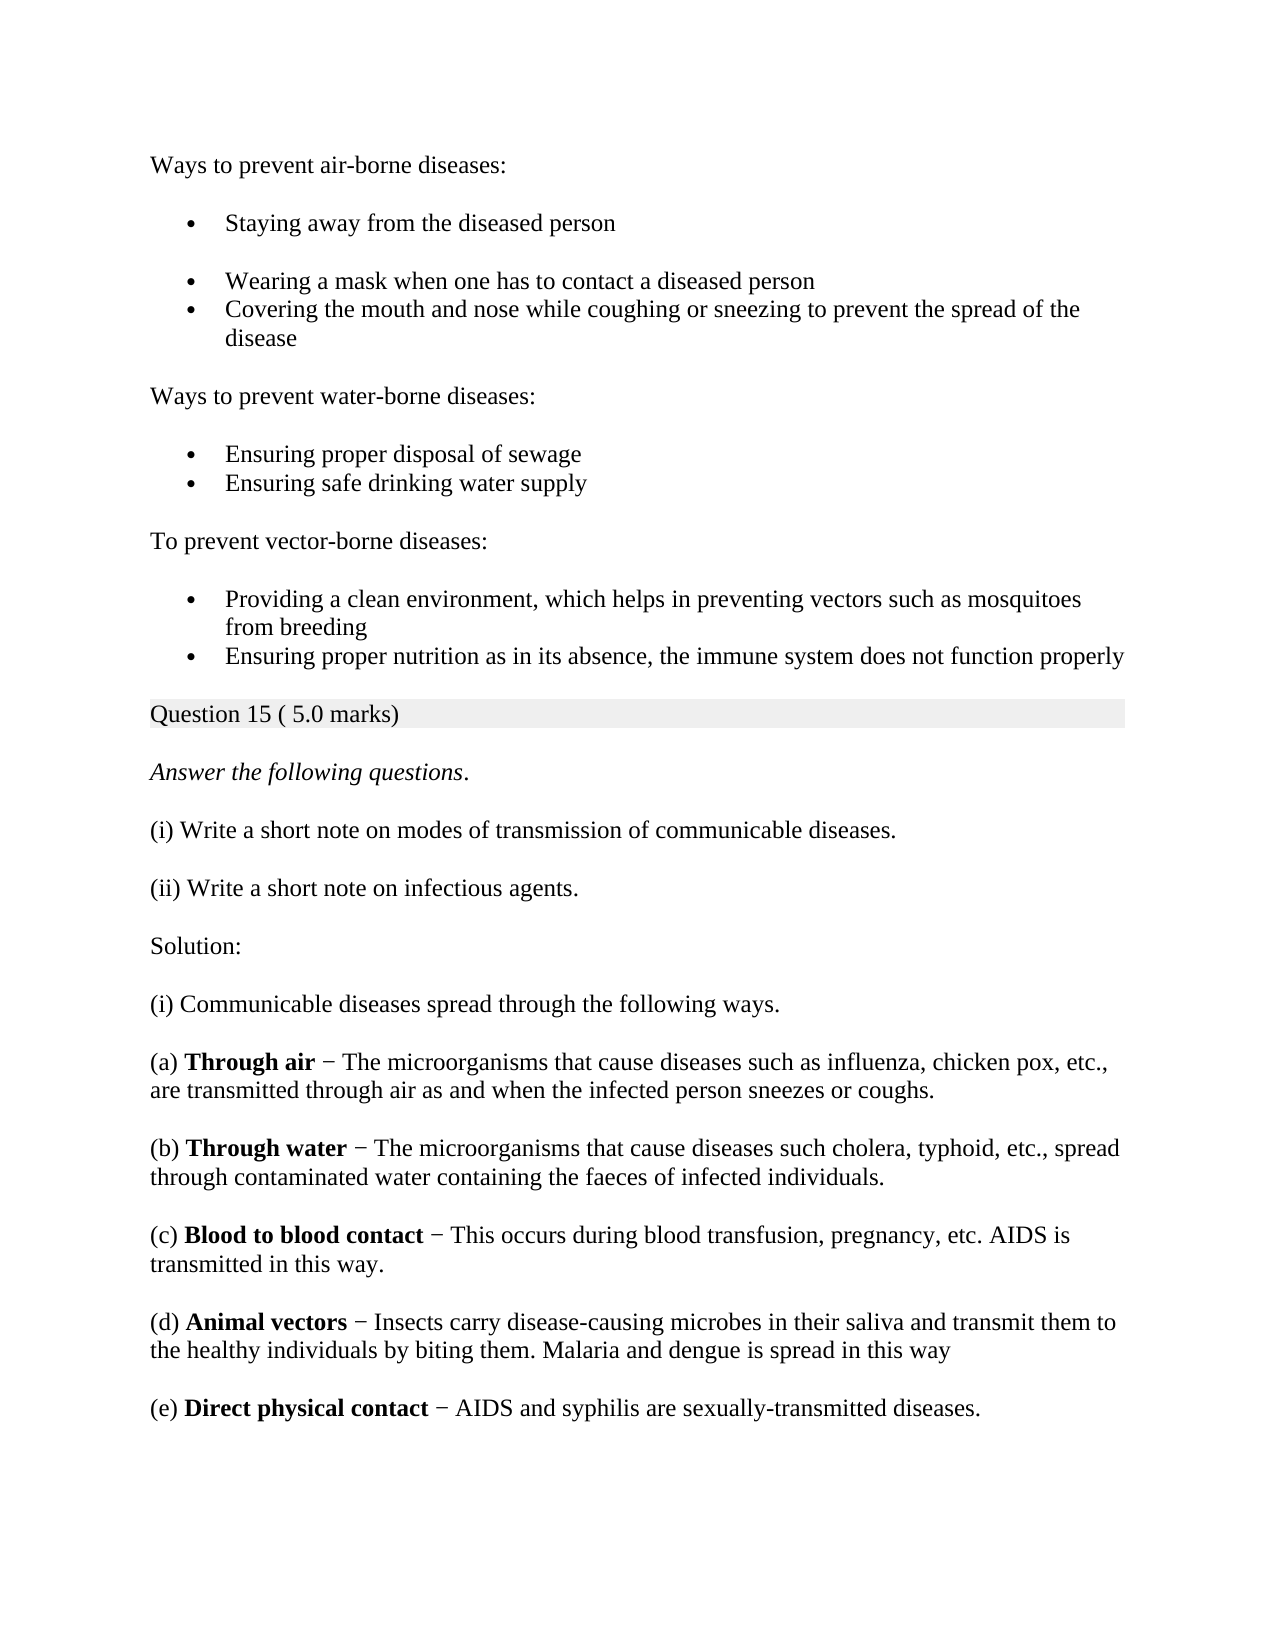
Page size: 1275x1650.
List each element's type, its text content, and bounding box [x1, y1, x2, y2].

text Ways to prevent water-borne diseases: [150, 381, 1125, 410]
list Providing a clean environment, which helps in preventing vectors such as mosquitoes from breeding [187, 584, 1125, 641]
text Question 15 ( 5.0 marks) [150, 699, 1125, 728]
text (d) Animal vectors − Insects carry disease-causing microbes in their saliva and transmit them to the healthy individuals by biting them. Malaria and dengue is spread in this way [150, 1307, 1125, 1364]
list Ensuring proper nutrition as in its absence, the immune system does not function properly [187, 641, 1125, 670]
text (e) Direct physical contact − AIDS and syphilis are sexually-transmitted diseases. [150, 1393, 1125, 1422]
list Wearing a mask when one has to contact a diseased person [187, 266, 1125, 294]
text (b) Through water − The microorganisms that cause diseases such cholera, typhoid, etc., spread through contaminated water containing the faeces of infected individuals. [150, 1133, 1125, 1191]
text To prevent vector-borne diseases: [150, 526, 1125, 554]
text (c) Blood to blood contact − This occurs during blood transfusion, pregnancy, etc. AIDS is transmitted in this way. [150, 1220, 1125, 1277]
list Ensuring safe drinking water supply [187, 468, 1125, 497]
list Covering the mouth and nose while coughing or sneezing to prevent the spread of the disease [187, 294, 1125, 352]
text (i) Write a short note on modes of transmission of communicable diseases. [150, 815, 1125, 844]
text Answer the following questions. [150, 757, 1125, 786]
list Staying away from the diseased person [187, 208, 1125, 237]
text (a) Through air − The microorganisms that cause diseases such as influenza, chicken pox, etc., are transmitted through air as and when the infected person sneezes or coughs. [150, 1047, 1125, 1104]
text Solution: [150, 931, 1125, 959]
text Ways to prevent air-borne diseases: [150, 150, 1125, 179]
text (i) Communicable diseases spread through the following ways. [150, 989, 1125, 1017]
text (ii) Write a short note on infectious agents. [150, 873, 1125, 902]
list Ensuring proper disposal of sewage [187, 439, 1125, 468]
